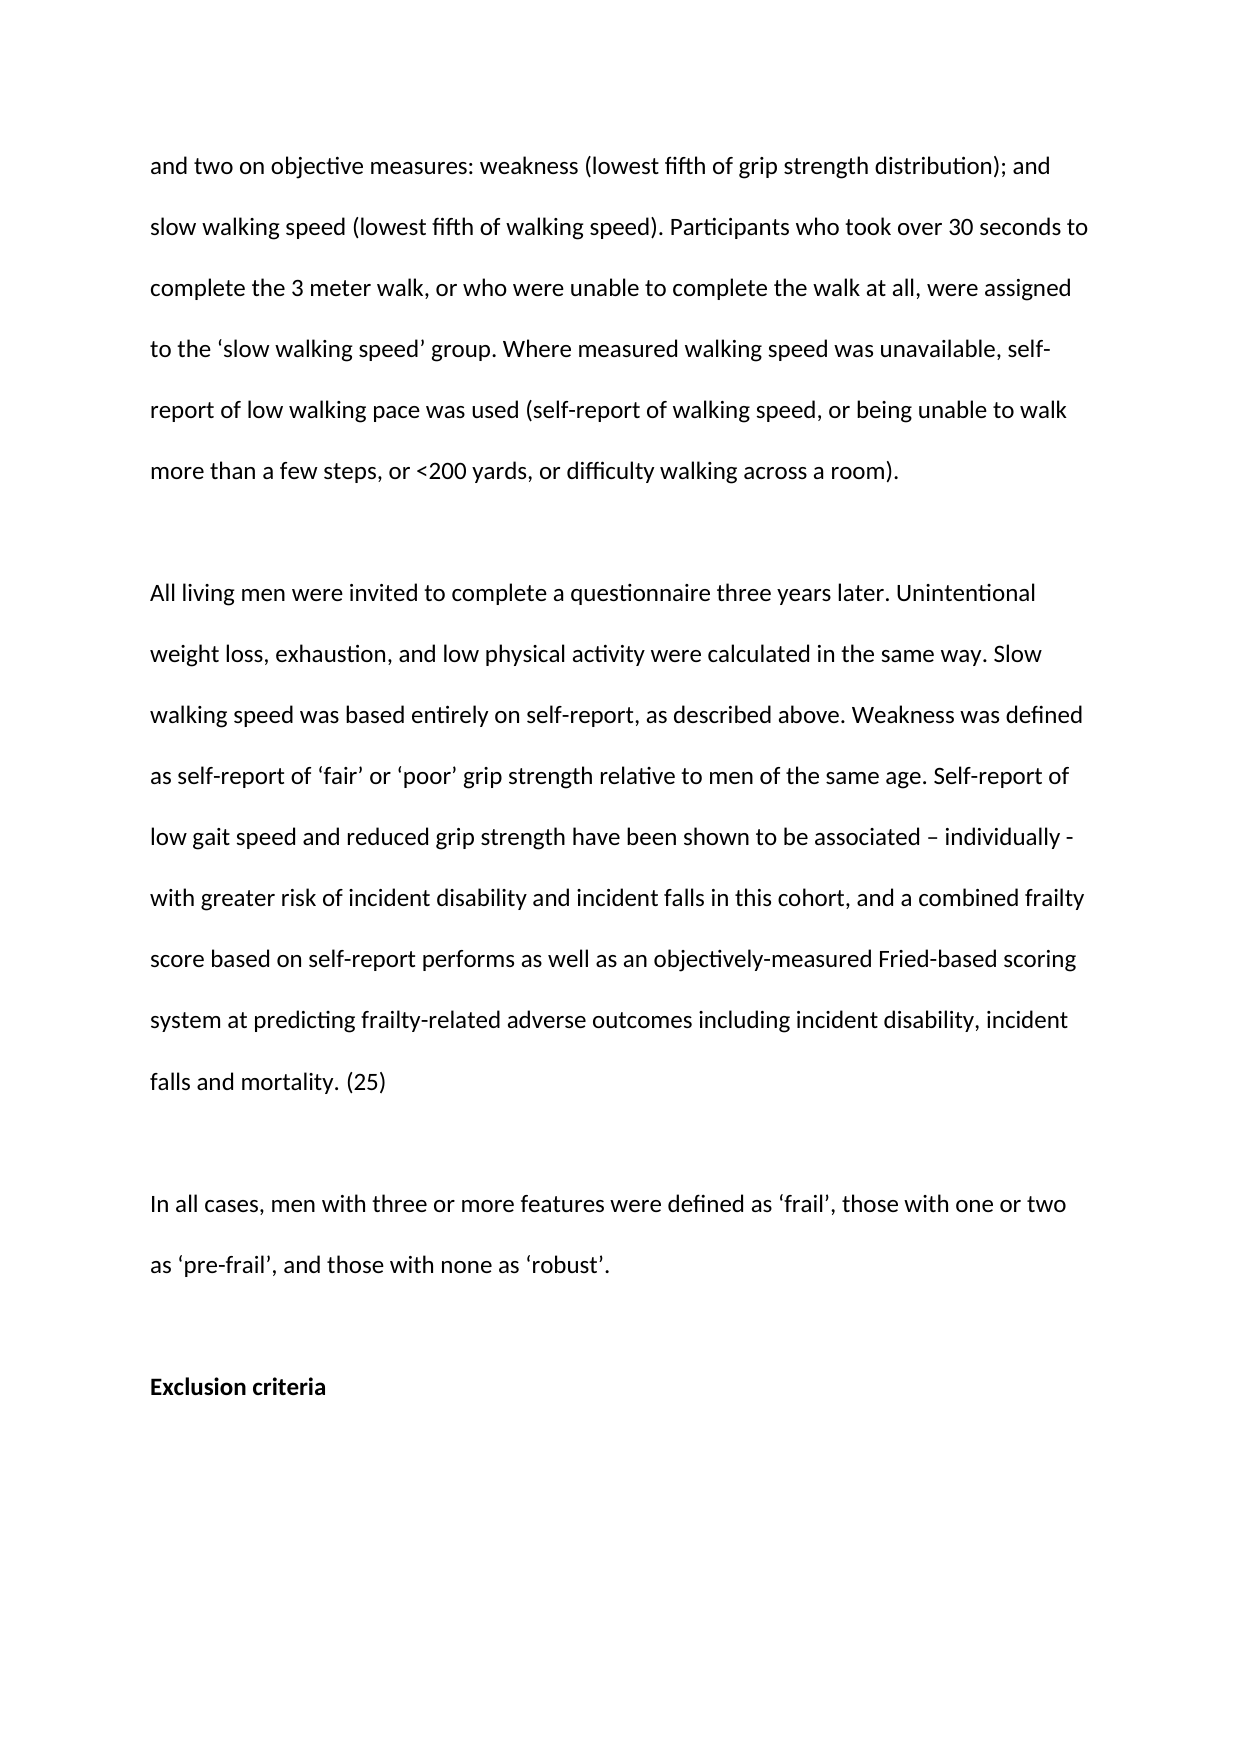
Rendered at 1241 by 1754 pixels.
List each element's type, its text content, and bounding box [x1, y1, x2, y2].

text All living men were invited to complete a questionnaire three years later. Unintentional weight loss, exhaustion, and low physical activity were calculated in the same way. Slow walking speed was based entirely on self-report, as described above. Weakness was defined as self-report of ‘fair’ or ‘poor’ grip strength relative to men of the same age. Self-report of low gait speed and reduced grip strength have been shown to be associated – individually - with greater risk of incident disability and incident falls in this cohort, and a combined frailty score based on self-report performs as well as an objectively-measured Fried-based scoring system at predicting frailty-related adverse outcomes including incident disability, incident falls and mortality. (25) [150, 577, 1090, 1096]
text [150, 150, 1090, 486]
text In all cases, men with three or more features were defined as ‘frail’, those with one or two as ‘pre-frail’, and those with none as ‘robust’. [150, 1188, 1090, 1279]
text Exclusion criteria [150, 1371, 1090, 1401]
